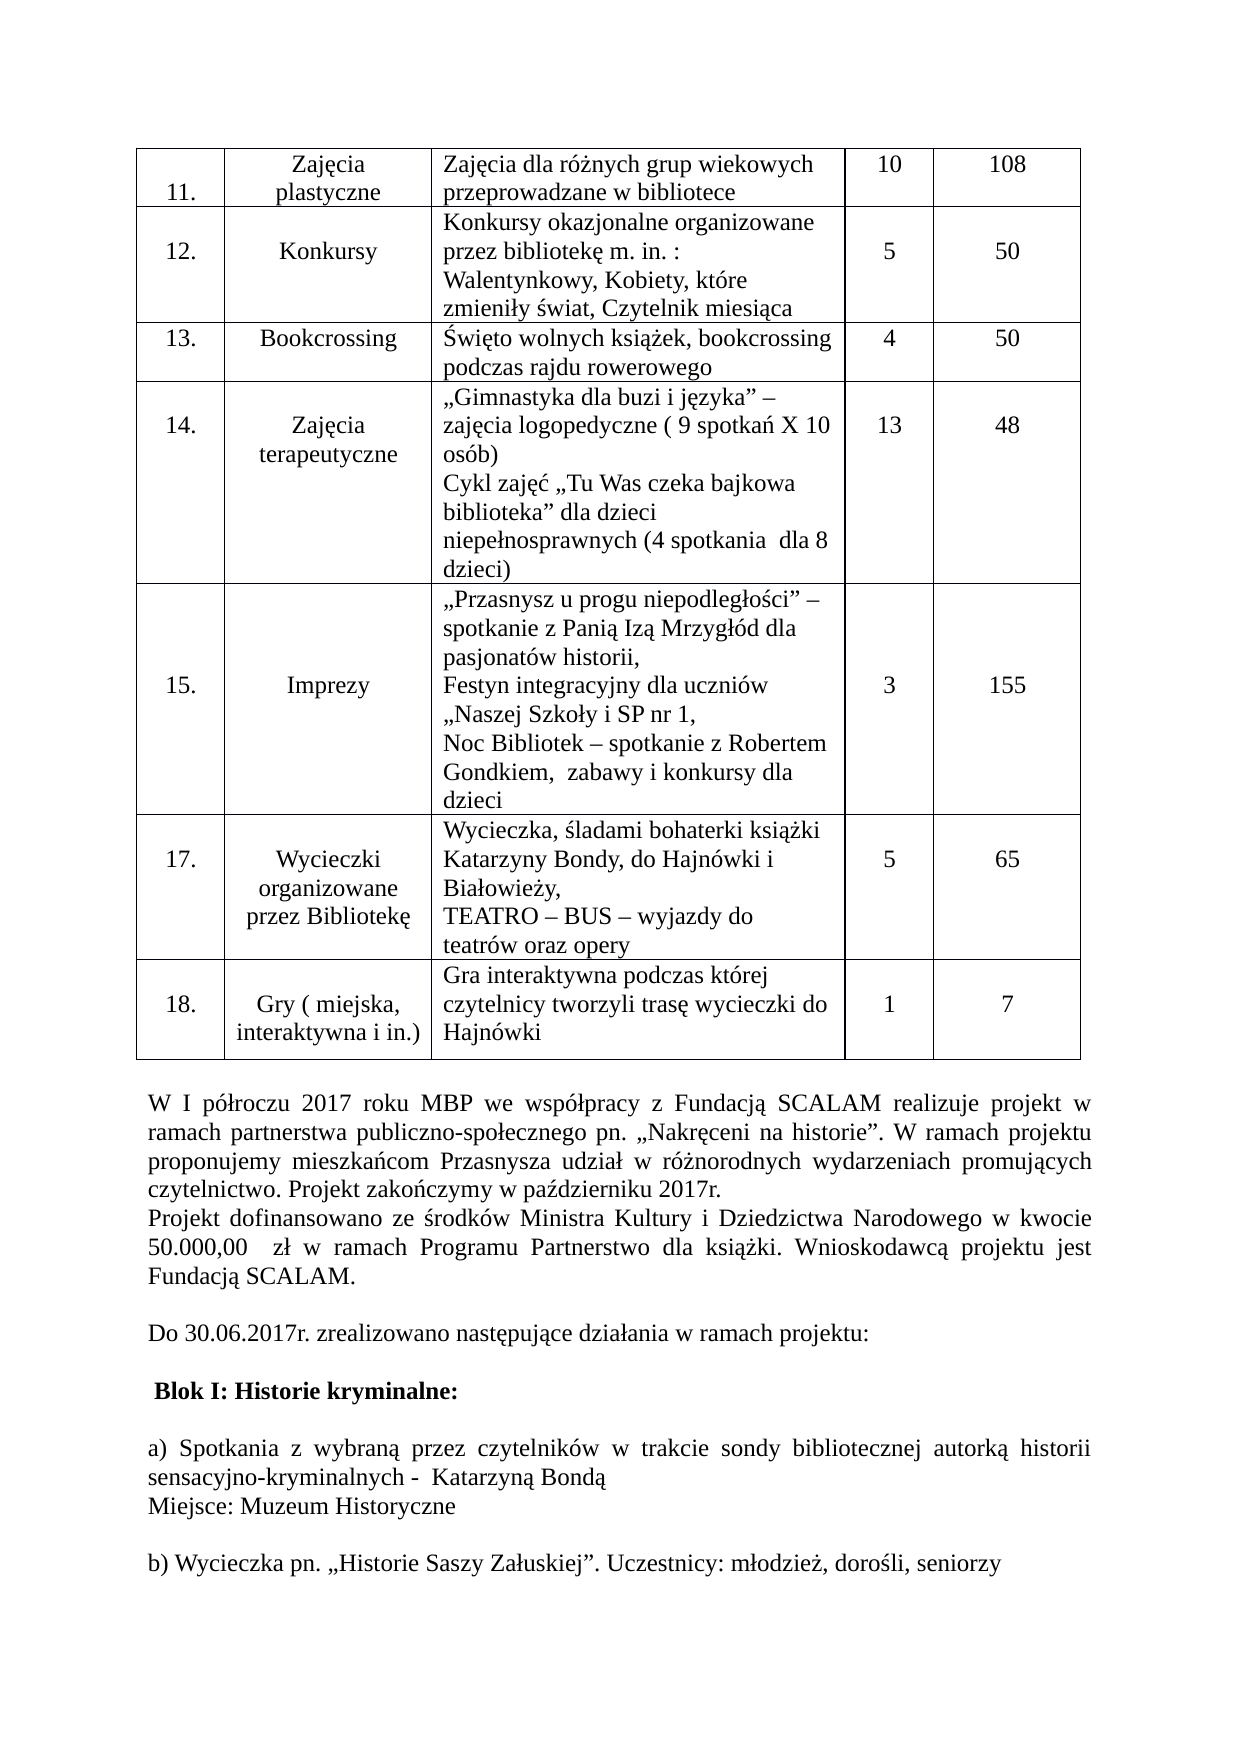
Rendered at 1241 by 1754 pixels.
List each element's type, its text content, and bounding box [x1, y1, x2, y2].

table_cell 11. [137, 149, 224, 206]
table_cell Konkursy okazjonalne organizowane przez bibliotekę m. in. : Walentynkowy, Kobiety, które zmieniły świat, Czytelnik miesiąca [432, 207, 844, 322]
table_cell Zajęcia plastyczne [225, 149, 431, 206]
table_cell 13 [846, 382, 933, 583]
table_cell 65 [934, 815, 1080, 959]
table_cell „Przasnysz u progu niepodległości” – spotkanie z Panią Izą Mrzygłód dla pasjonatów historii, Festyn integracyjny dla uczniów „Naszej Szkoły i SP nr 1, Noc Bibliotek – spotkanie z Robertem Gondkiem, zabawy i konkursy dla dzieci [432, 584, 844, 814]
table_cell 5 [846, 207, 933, 322]
text Projekt dofinansowano ze środków Ministra Kultury i Dziedzictwa Narodowego w kwocie 50.000,00 zł w ramach Programu Partnerstwo dla książki. Wnioskodawcą projektu jest Fundacją SCALAM. [148, 1203, 1093, 1289]
text W I półroczu 2017 roku MBP we współpracy z Fundacją SCALAM realizuje projekt w ramach partnerstwa publiczno-społecznego pn. „Nakręceni na historie”. W ramach projektu proponujemy mieszkańcom Przasnysza udział w różnorodnych wydarzeniach promujących czytelnictwo. Projekt zakończymy w październiku 2017r. [148, 1088, 1093, 1203]
table_cell 17. [137, 815, 224, 959]
table_cell 4 [846, 323, 933, 381]
table_cell „Gimnastyka dla buzi i języka” – zajęcia logopedyczne ( 9 spotkań X 10 osób) Cykl zajęć „Tu Was czeka bajkowa biblioteka” dla dzieci niepełnosprawnych (4 spotkania dla 8 dzieci) [432, 382, 844, 583]
table_cell 15. [137, 584, 224, 814]
table_cell Imprezy [225, 584, 431, 814]
table_cell 10 [846, 149, 933, 206]
table_cell 14. [137, 382, 224, 583]
table_cell 12. [137, 207, 224, 322]
text Do 30.06.2017r. zrealizowano następujące działania w ramach projektu: [148, 1318, 1093, 1347]
table_cell 18. [137, 960, 224, 1058]
text Miejsce: Muzeum Historyczne [148, 1491, 1093, 1519]
table_cell 5 [846, 815, 933, 959]
text Blok I: Historie kryminalne: [148, 1376, 1093, 1404]
table_cell 13. [137, 323, 224, 381]
table_cell Konkursy [225, 207, 431, 322]
table_cell 7 [934, 960, 1080, 1058]
table_cell Zajęcia dla różnych grup wiekowych przeprowadzane w bibliotece [432, 149, 844, 206]
table_cell Zajęcia terapeutyczne [225, 382, 431, 583]
table_cell Święto wolnych książek, bookcrossing podczas rajdu rowerowego [432, 323, 844, 381]
table_cell Gra interaktywna podczas której czytelnicy tworzyli trasę wycieczki do Hajnówki [432, 960, 844, 1058]
table_cell 155 [934, 584, 1080, 814]
table_cell Wycieczka, śladami bohaterki książki Katarzyny Bondy, do Hajnówki i Białowieży, TEATRO – BUS – wyjazdy do teatrów oraz opery [432, 815, 844, 959]
table_cell 50 [934, 207, 1080, 322]
table_cell 3 [846, 584, 933, 814]
text b) Wycieczka pn. „Historie Saszy Załuskiej”. Uczestnicy: młodzież, dorośli, seniorzy [148, 1548, 1093, 1577]
text a) Spotkania z wybraną przez czytelników w trakcie sondy bibliotecznej autorką historii sensacyjno-kryminalnych - Katarzyną Bondą [148, 1433, 1093, 1491]
table_cell 48 [934, 382, 1080, 583]
table_cell 108 [934, 149, 1080, 206]
table_cell 50 [934, 323, 1080, 381]
table_cell Gry ( miejska, interaktywna i in.) [225, 960, 431, 1058]
table_cell 1 [846, 960, 933, 1058]
table_cell Bookcrossing [225, 323, 431, 381]
table_cell Wycieczki organizowane przez Bibliotekę [225, 815, 431, 959]
